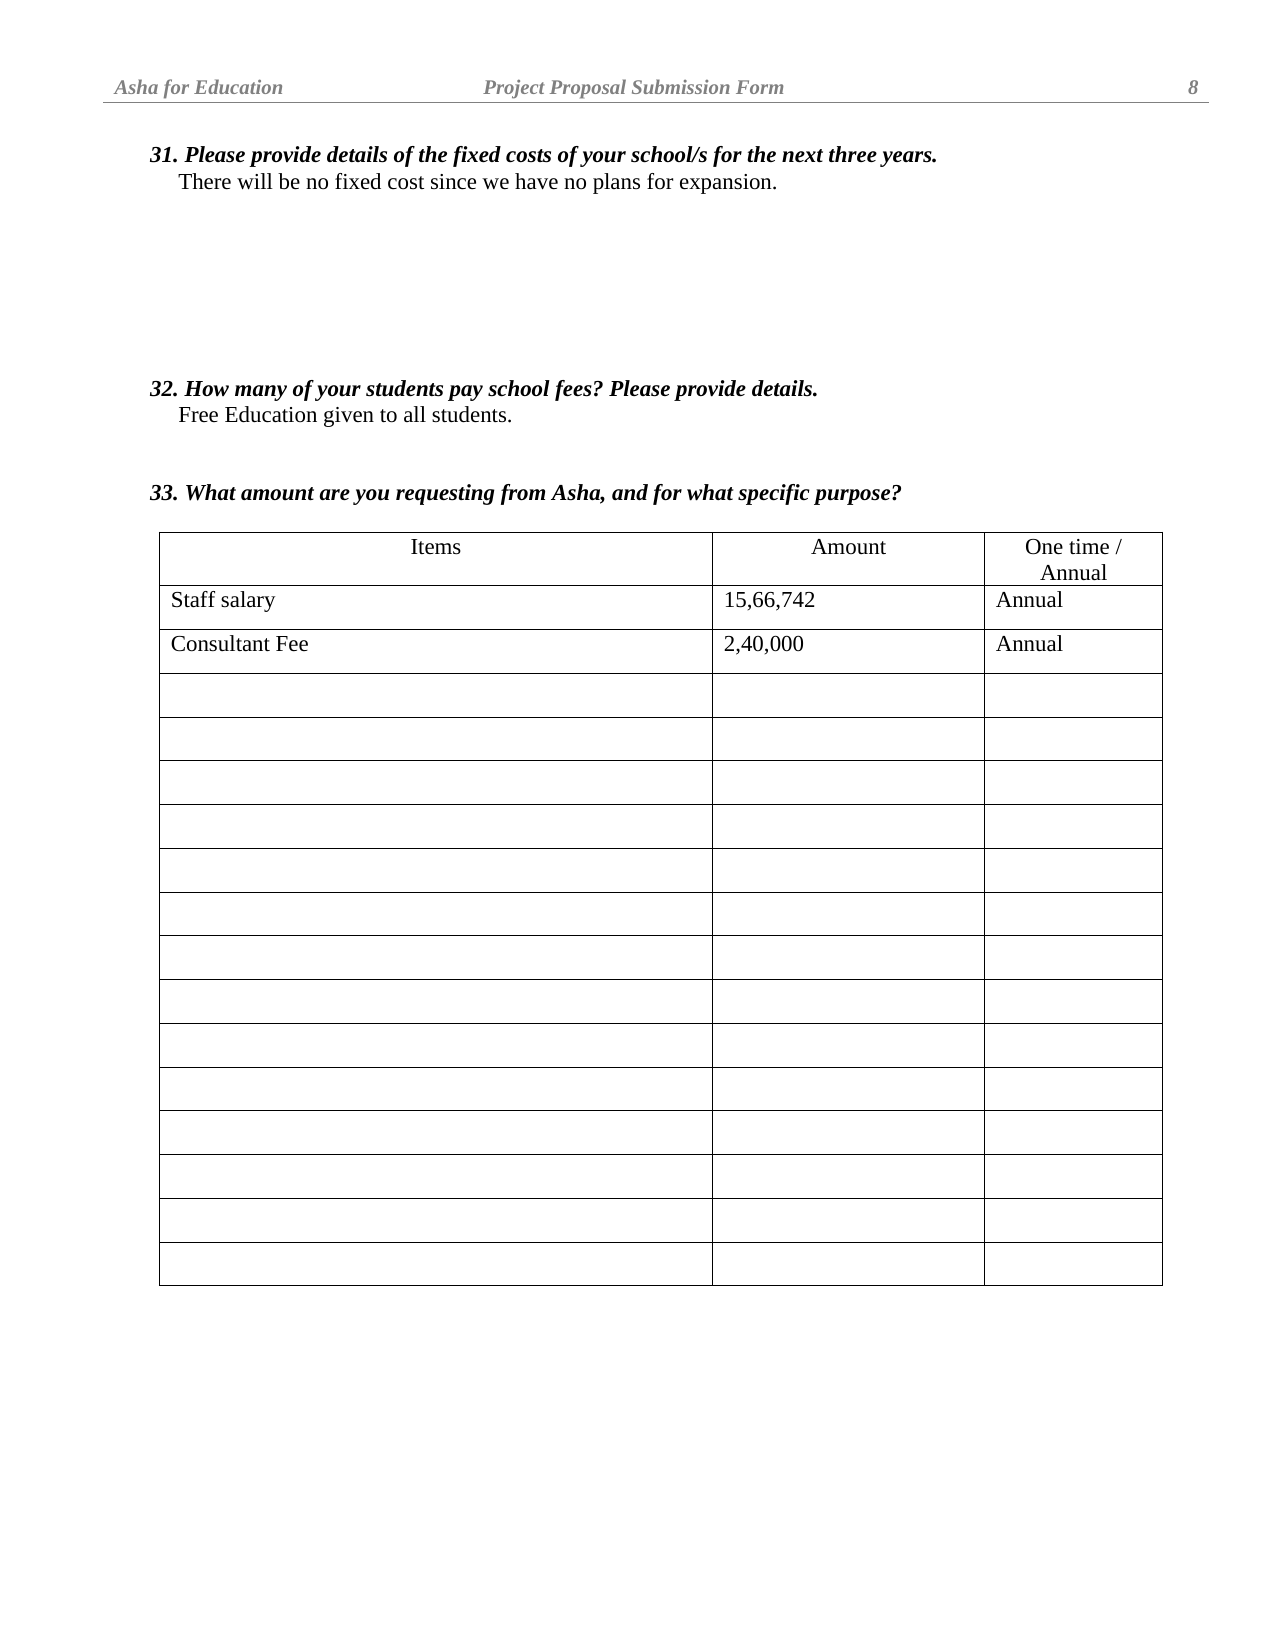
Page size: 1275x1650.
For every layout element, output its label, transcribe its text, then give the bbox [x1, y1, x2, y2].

table_cell [713, 718, 984, 760]
table_cell [985, 1111, 1162, 1154]
table_cell 32. How many of your students pay school fees? Please provide details. Free Education given to all students. [149, 375, 1181, 479]
table_cell [160, 1199, 712, 1242]
table_cell [985, 893, 1162, 935]
table_cell [713, 1155, 984, 1198]
text 33. What amount are you requesting from Asha, and for what specific purpose? [150, 479, 1181, 505]
table_cell [160, 1155, 712, 1198]
table_cell 15,66,742 [713, 586, 984, 629]
table_cell [985, 849, 1162, 892]
table_cell [160, 980, 712, 1023]
table_cell [160, 1243, 712, 1285]
table_cell Annual [985, 586, 1162, 629]
table_cell [160, 761, 712, 804]
table_cell [160, 1024, 712, 1067]
table_cell [985, 1024, 1162, 1067]
table_cell [160, 718, 712, 760]
table_cell [160, 936, 712, 979]
table_cell [713, 936, 984, 979]
table_cell [985, 761, 1162, 804]
table_cell [713, 980, 984, 1023]
table_cell [985, 1155, 1162, 1198]
table_cell Staff salary [160, 586, 712, 629]
table_cell [160, 893, 712, 935]
table_cell [713, 1068, 984, 1110]
table_cell Consultant Fee [160, 630, 712, 673]
table_cell 2,40,000 [713, 630, 984, 673]
table_cell Annual [985, 630, 1162, 673]
table_cell [713, 893, 984, 935]
table_cell [713, 1024, 984, 1067]
table_cell [985, 1243, 1162, 1285]
table_cell [985, 805, 1162, 848]
table_cell [713, 805, 984, 848]
table_cell [985, 674, 1162, 717]
table_cell [985, 1068, 1162, 1110]
table_header 31. Please provide details of the fixed costs of your school/s for the next three years. There will be no fixed cost since we have no plans for expansion. [149, 141, 1181, 375]
table_header One time / Annual [985, 533, 1162, 585]
table_cell [985, 718, 1162, 760]
table_header Amount [713, 533, 984, 585]
table_cell [160, 1111, 712, 1154]
table_cell [713, 1243, 984, 1285]
table_cell [160, 1068, 712, 1110]
table_cell [713, 674, 984, 717]
table_cell [713, 1111, 984, 1154]
table_cell [160, 849, 712, 892]
table_cell [713, 849, 984, 892]
table_cell [985, 936, 1162, 979]
table_cell [160, 805, 712, 848]
table_header Items [160, 533, 712, 585]
table_cell [713, 1199, 984, 1242]
table_cell [160, 674, 712, 717]
table_cell [985, 980, 1162, 1023]
table_cell [713, 761, 984, 804]
table_cell [985, 1199, 1162, 1242]
